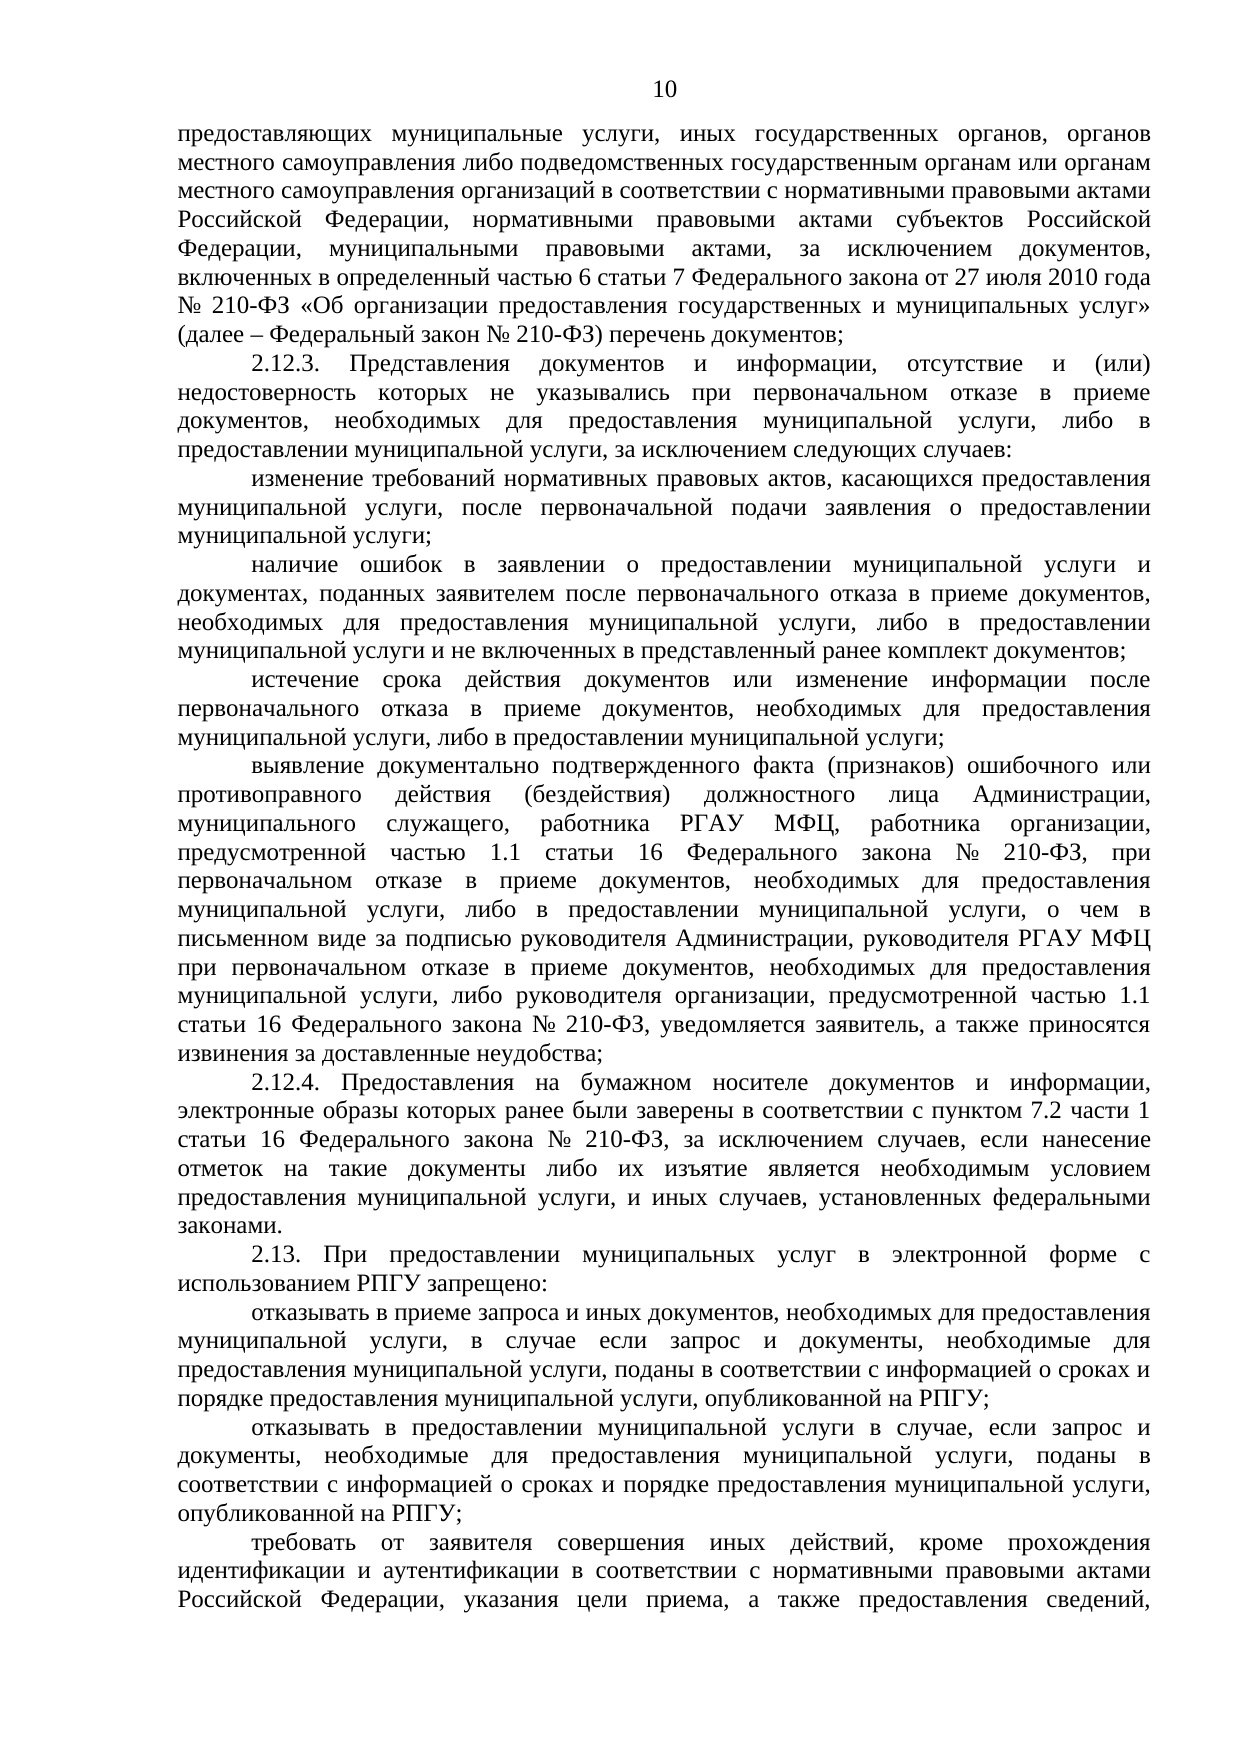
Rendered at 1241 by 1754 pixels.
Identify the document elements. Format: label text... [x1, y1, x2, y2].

text 2.13. При предоставлении муниципальных услуг в электронной форме с использованием РПГУ запрещено: [177, 1239, 1152, 1297]
text изменение требований нормативных правовых актов, касающихся предоставления муниципальной услуги, после первоначальной подачи заявления о предоставлении муниципальной услуги; [177, 463, 1152, 549]
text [177, 118, 1152, 348]
text отказывать в приеме запроса и иных документов, необходимых для предоставления муниципальной услуги, в случае если запрос и документы, необходимые для предоставления муниципальной услуги, поданы в соответствии с информацией о сроках и порядке предоставления муниципальной услуги, опубликованной на РПГУ; [177, 1297, 1152, 1412]
text 2.12.3. Представления документов и информации, отсутствие и (или) недостоверность которых не указывались при первоначальном отказе в приеме документов, необходимых для предоставления муниципальной услуги, либо в предоставлении муниципальной услуги, за исключением следующих случаев: [177, 348, 1152, 463]
text наличие ошибок в заявлении о предоставлении муниципальной услуги и документах, поданных заявителем после первоначального отказа в приеме документов, необходимых для предоставления муниципальной услуги, либо в предоставлении муниципальной услуги и не включенных в представленный ранее комплект документов; [177, 549, 1152, 664]
text отказывать в предоставлении муниципальной услуги в случае, если запрос и документы, необходимые для предоставления муниципальной услуги, поданы в соответствии с информацией о сроках и порядке предоставления муниципальной услуги, опубликованной на РПГУ; [177, 1412, 1152, 1527]
text выявление документально подтвержденного факта (признаков) ошибочного или противоправного действия (бездействия) должностного лица Администрации, муниципального служащего, работника РГАУ МФЦ, работника организации, предусмотренной частью 1.1 статьи 16 Федерального закона № 210-ФЗ, при первоначальном отказе в приеме документов, необходимых для предоставления муниципальной услуги, либо в предоставлении муниципальной услуги, о чем в письменном виде за подписью руководителя Администрации, руководителя РГАУ МФЦ при первоначальном отказе в приеме документов, необходимых для предоставления муниципальной услуги, либо руководителя организации, предусмотренной частью 1.1 статьи 16 Федерального закона № 210-ФЗ, уведомляется заявитель, а также приносятся извинения за доставленные неудобства; [177, 751, 1152, 1067]
text истечение срока действия документов или изменение информации после первоначального отказа в приеме документов, необходимых для предоставления муниципальной услуги, либо в предоставлении муниципальной услуги; [177, 664, 1152, 751]
text 2.12.4. Предоставления на бумажном носителе документов и информации, электронные образы которых ранее были заверены в соответствии с пунктом 7.2 части 1 статьи 16 Федерального закона № 210-ФЗ, за исключением случаев, если нанесение отметок на такие документы либо их изъятие является необходимым условием предоставления муниципальной услуги, и иных случаев, установленных федеральными законами. [177, 1067, 1152, 1239]
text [177, 1527, 1152, 1613]
